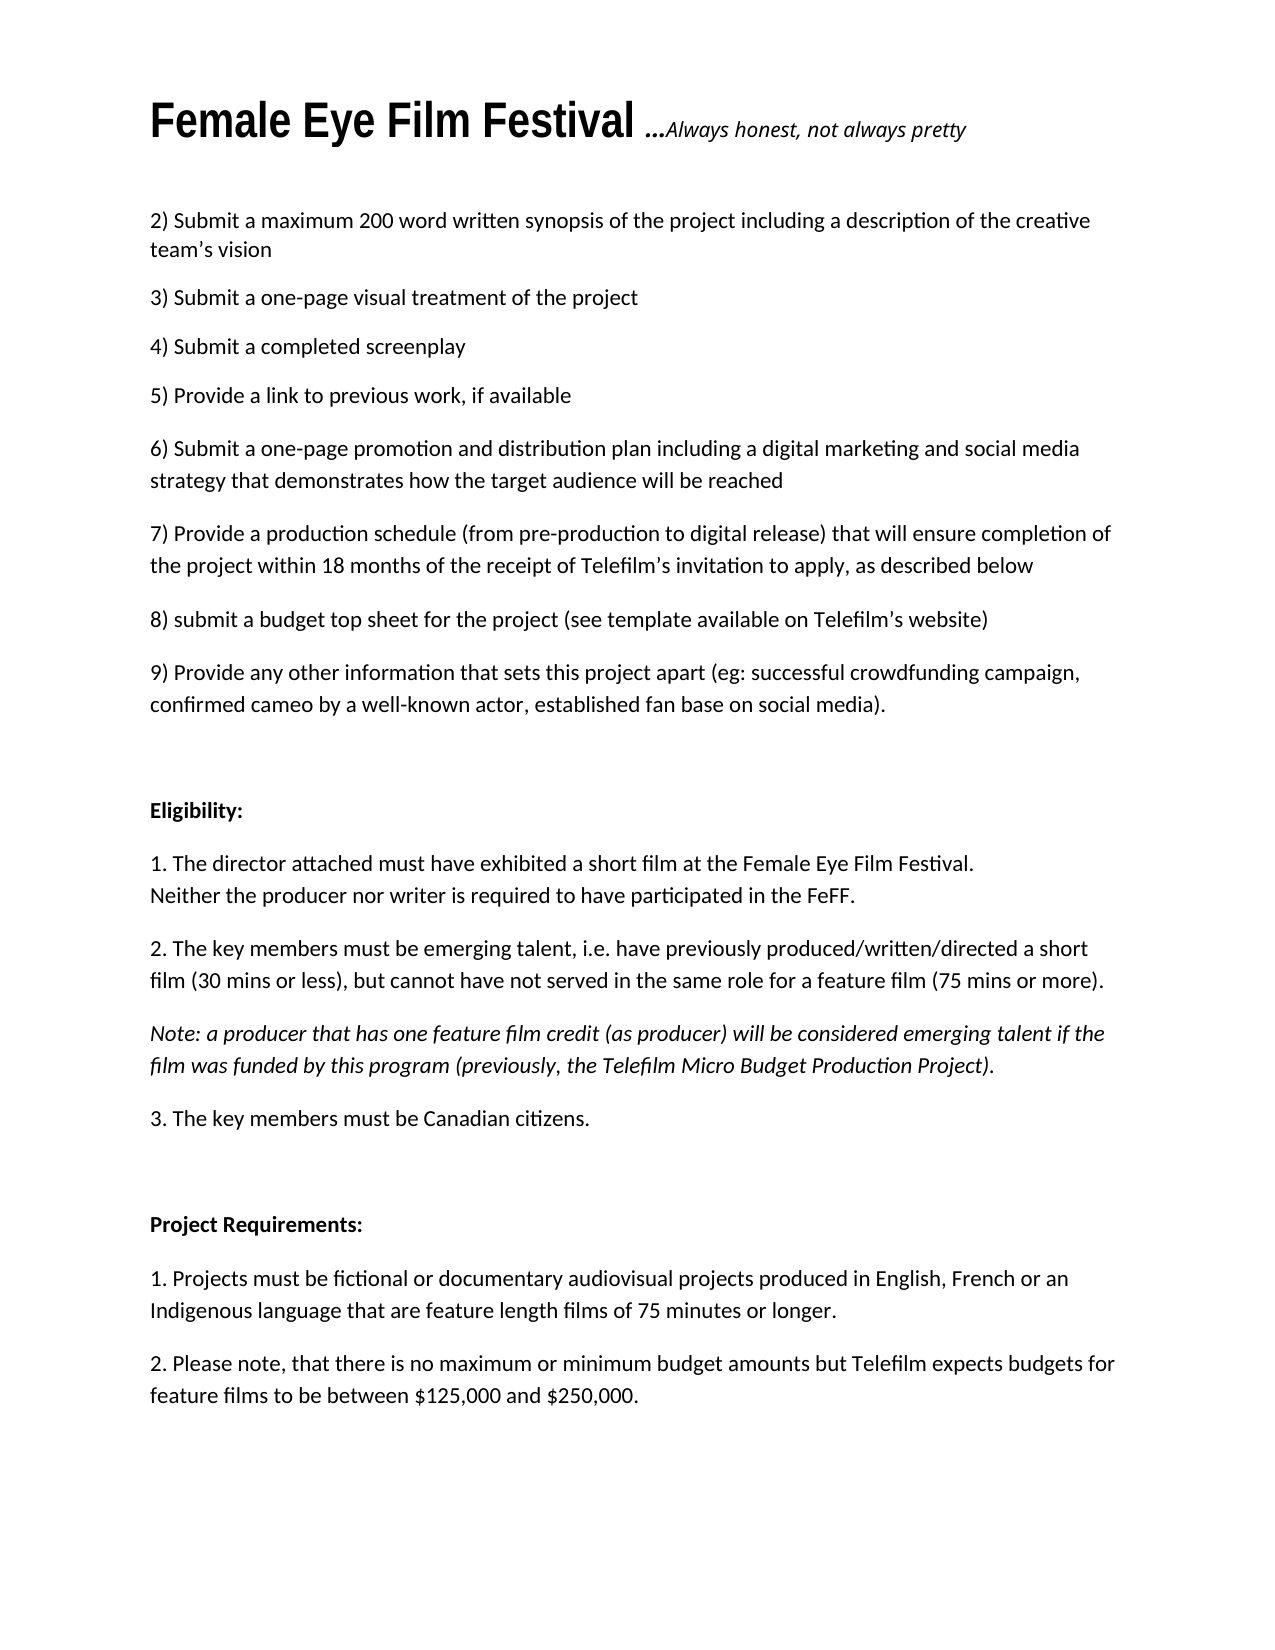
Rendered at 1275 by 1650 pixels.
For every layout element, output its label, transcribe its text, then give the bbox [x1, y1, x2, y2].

text 2. The key members must be emerging talent, i.e. have previously produced/written/directed a short film (30 mins or less), but cannot have not served in the same role for a feature film (75 mins or more). [150, 934, 1125, 994]
text 1. The director attached must have exhibited a short film at the Female Eye Film Festival. Neither the producer nor writer is required to have participated in the FeFF. [150, 849, 1125, 909]
text 4) Submit a completed screenplay [150, 332, 1125, 360]
text 1. Projects must be fictional or documentary audiovisual projects produced in English, French or an Indigenous language that are feature length films of 75 minutes or longer. [150, 1264, 1125, 1324]
text 3. The key members must be Canadian citizens. [150, 1104, 1125, 1133]
text 5) Provide a link to previous work, if available [150, 381, 1125, 409]
text 7) Provide a production schedule (from pre-production to digital release) that will ensure completion of the project within 18 months of the receipt of Telefilm’s invitation to apply, as described below [150, 519, 1125, 580]
text 9) Provide any other information that sets this project apart (eg: successful crowdfunding campaign, confirmed cameo by a well-known actor, established fan base on social media). [150, 658, 1125, 718]
text 6) Submit a one-page promotion and distribution plan including a digital marketing and social media strategy that demonstrates how the target audience will be reached [150, 434, 1125, 494]
text Eligibility: [150, 796, 1125, 824]
text 8) submit a budget top sheet for the project (see template available on Telefilm’s website) [150, 605, 1125, 633]
text 2. Please note, that there is no maximum or minimum budget amounts but Telefilm expects budgets for feature films to be between $125,000 and $250,000. [150, 1349, 1125, 1409]
text Note: a producer that has one feature film credit (as producer) will be considered emerging talent if the film was funded by this program (previously, the Telefilm Micro Budget Production Project). [150, 1019, 1125, 1079]
text Project Requirements: [150, 1211, 1125, 1239]
text 3) Submit a one-page visual treatment of the project [150, 283, 1125, 312]
text 2) Submit a maximum 200 word written synopsis of the project including a description of the creative team’s vision [150, 207, 1125, 263]
